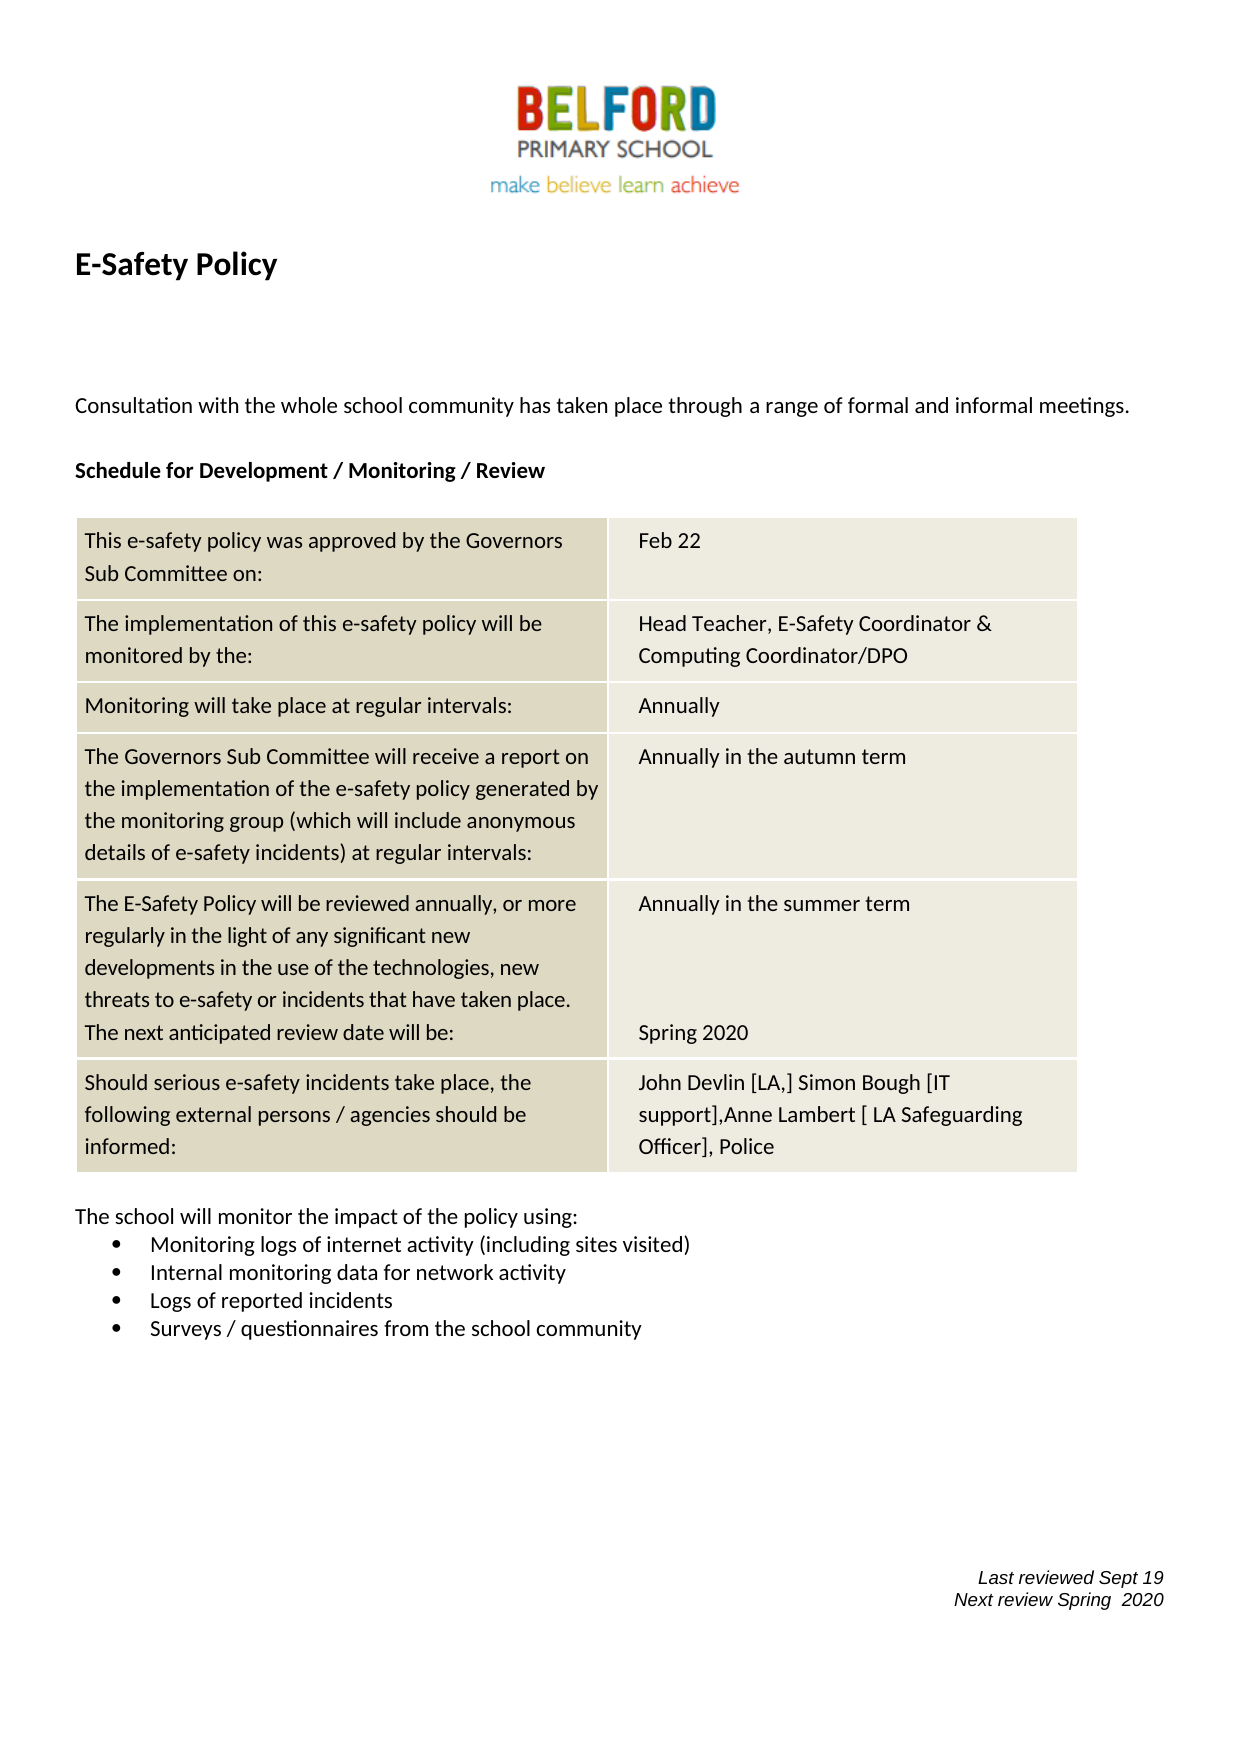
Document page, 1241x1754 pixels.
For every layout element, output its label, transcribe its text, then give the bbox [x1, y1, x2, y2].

picture [458, 55, 771, 222]
table_cell Monitoring will take place at regular intervals: [77, 683, 607, 732]
text E-Safety Policy [75, 243, 1165, 284]
table_header This e-safety policy was approved by the Governors Sub Committee on: [77, 518, 607, 599]
text Schedule for Development / Monitoring / Review [75, 456, 1165, 484]
list Surveys / questionnaires from the school community [112, 1314, 1165, 1342]
table_cell Should serious e-safety incidents take place, the following external persons / agencies should be informed: [77, 1060, 607, 1172]
list Logs of reported incidents [112, 1286, 1165, 1314]
table_cell The Governors Sub Committee will receive a report on the implementation of the e-safety policy generated by the monitoring group (which will include anonymous details of e-safety incidents) at regular intervals: [77, 734, 607, 878]
table_cell The E-Safety Policy will be reviewed annually, or more regularly in the light of any significant new developments in the use of the technologies, new threats to e-safety or incidents that have taken place. The next anticipated review date will be: [77, 881, 607, 1057]
table_cell The implementation of this e-safety policy will be monitored by the: [77, 601, 607, 681]
table_cell Annually in the summer term Spring 2020 [609, 881, 1077, 1057]
text Next review Spring 2020 [75, 1588, 1165, 1610]
table_cell Head Teacher, E-Safety Coordinator & Computing Coordinator/DPO [609, 601, 1077, 681]
table_cell Annually in the autumn term [609, 734, 1077, 878]
list Monitoring logs of internet activity (including sites visited) [112, 1230, 1165, 1258]
table_cell Annually [609, 683, 1077, 732]
text Consultation with the whole school community has taken place through a range of formal and informal meetings. [75, 392, 1165, 420]
list Internal monitoring data for network activity [112, 1258, 1165, 1286]
table_header Feb 22 [609, 518, 1077, 599]
text The school will monitor the impact of the policy using: [75, 1202, 1165, 1230]
text Last reviewed Sept 19 [75, 1567, 1165, 1588]
table_cell John Devlin [LA,] Simon Bough [IT support],Anne Lambert [ LA Safeguarding Officer], Police [609, 1060, 1077, 1172]
